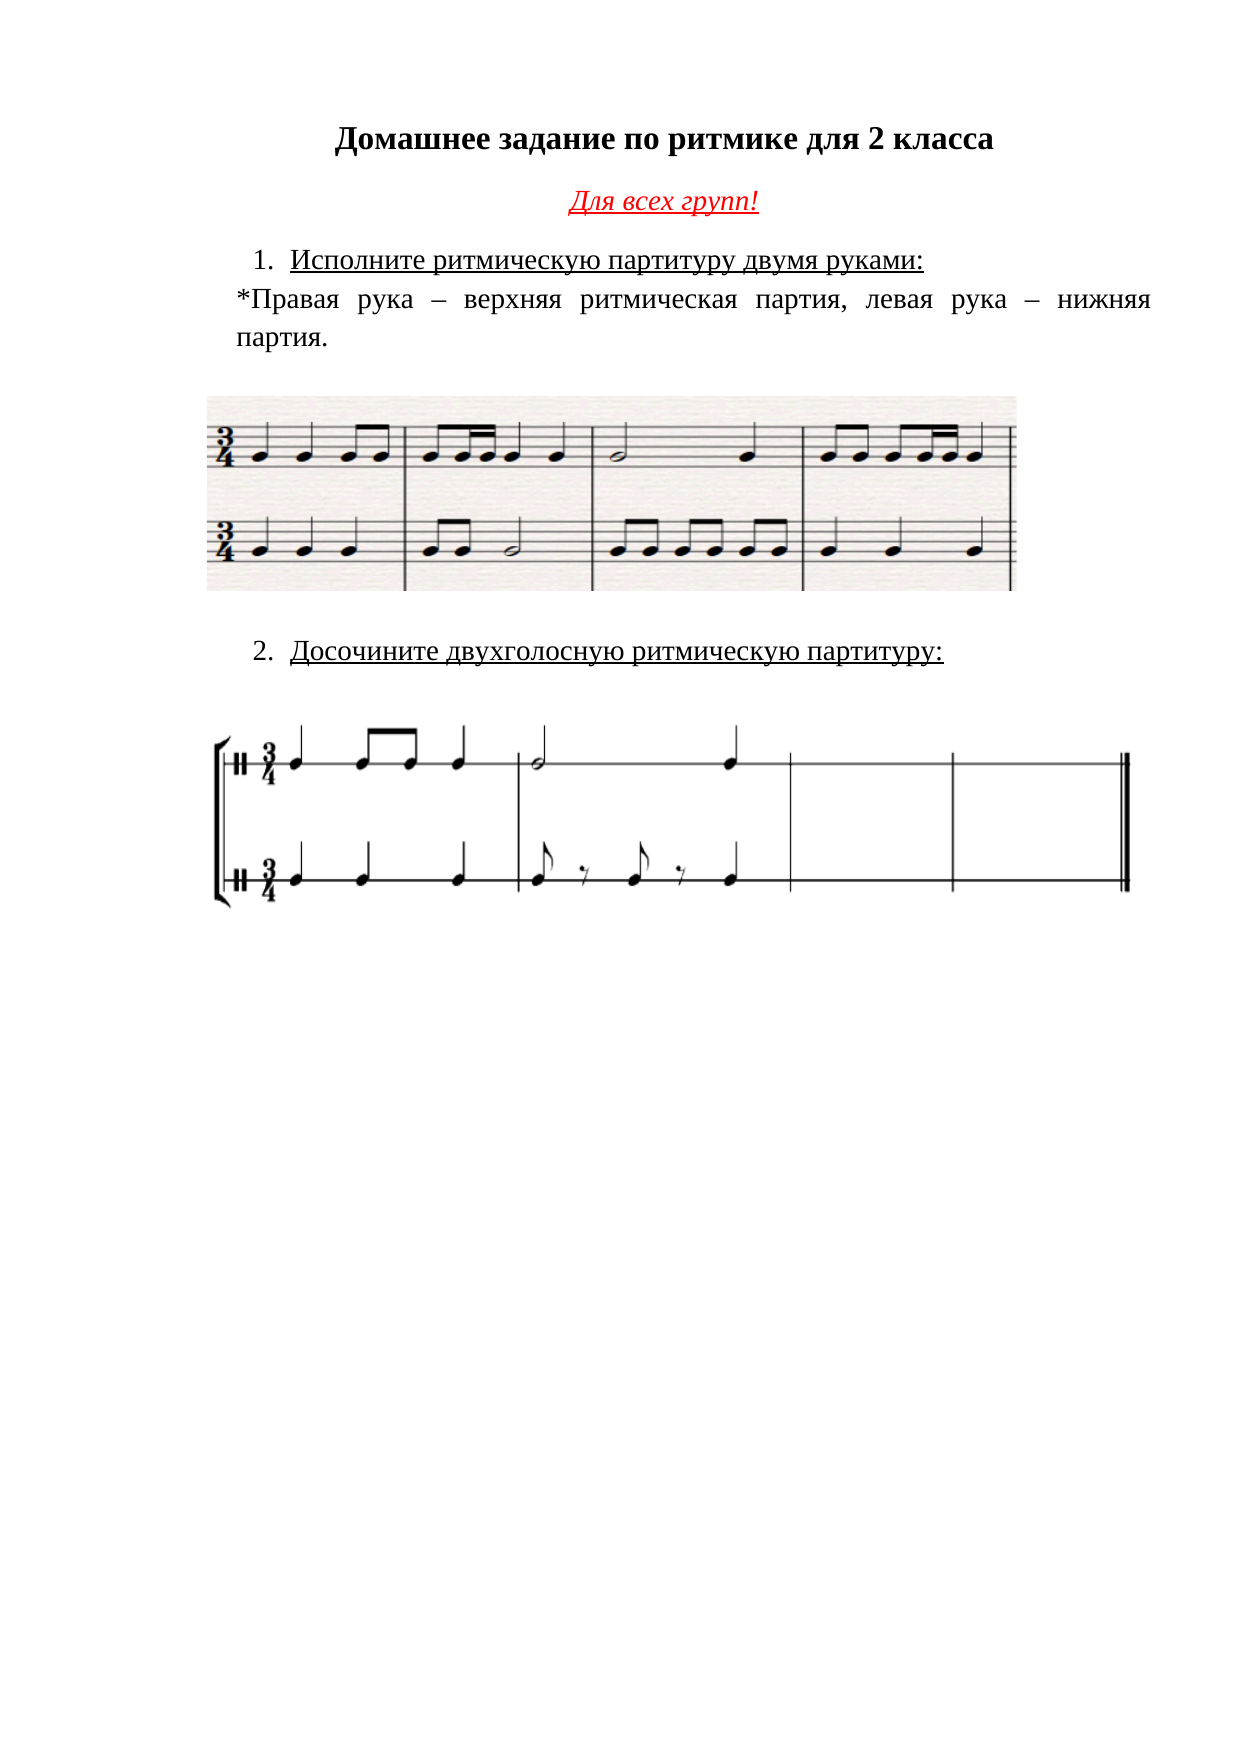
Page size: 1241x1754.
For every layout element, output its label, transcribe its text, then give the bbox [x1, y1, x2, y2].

picture [192, 710, 1167, 939]
list *Правая рука – верхняя ритмическая партия, левая рука – нижняя партия. [236, 281, 1152, 353]
picture [206, 396, 1017, 591]
list Исполните ритмическую партитуру двумя руками: [252, 242, 1152, 276]
text Для всех групп! [177, 183, 1152, 217]
list Досочините двухголосную ритмическую партитуру: [252, 633, 1152, 666]
text Домашнее задание по ритмике для 2 класса [177, 118, 1152, 156]
